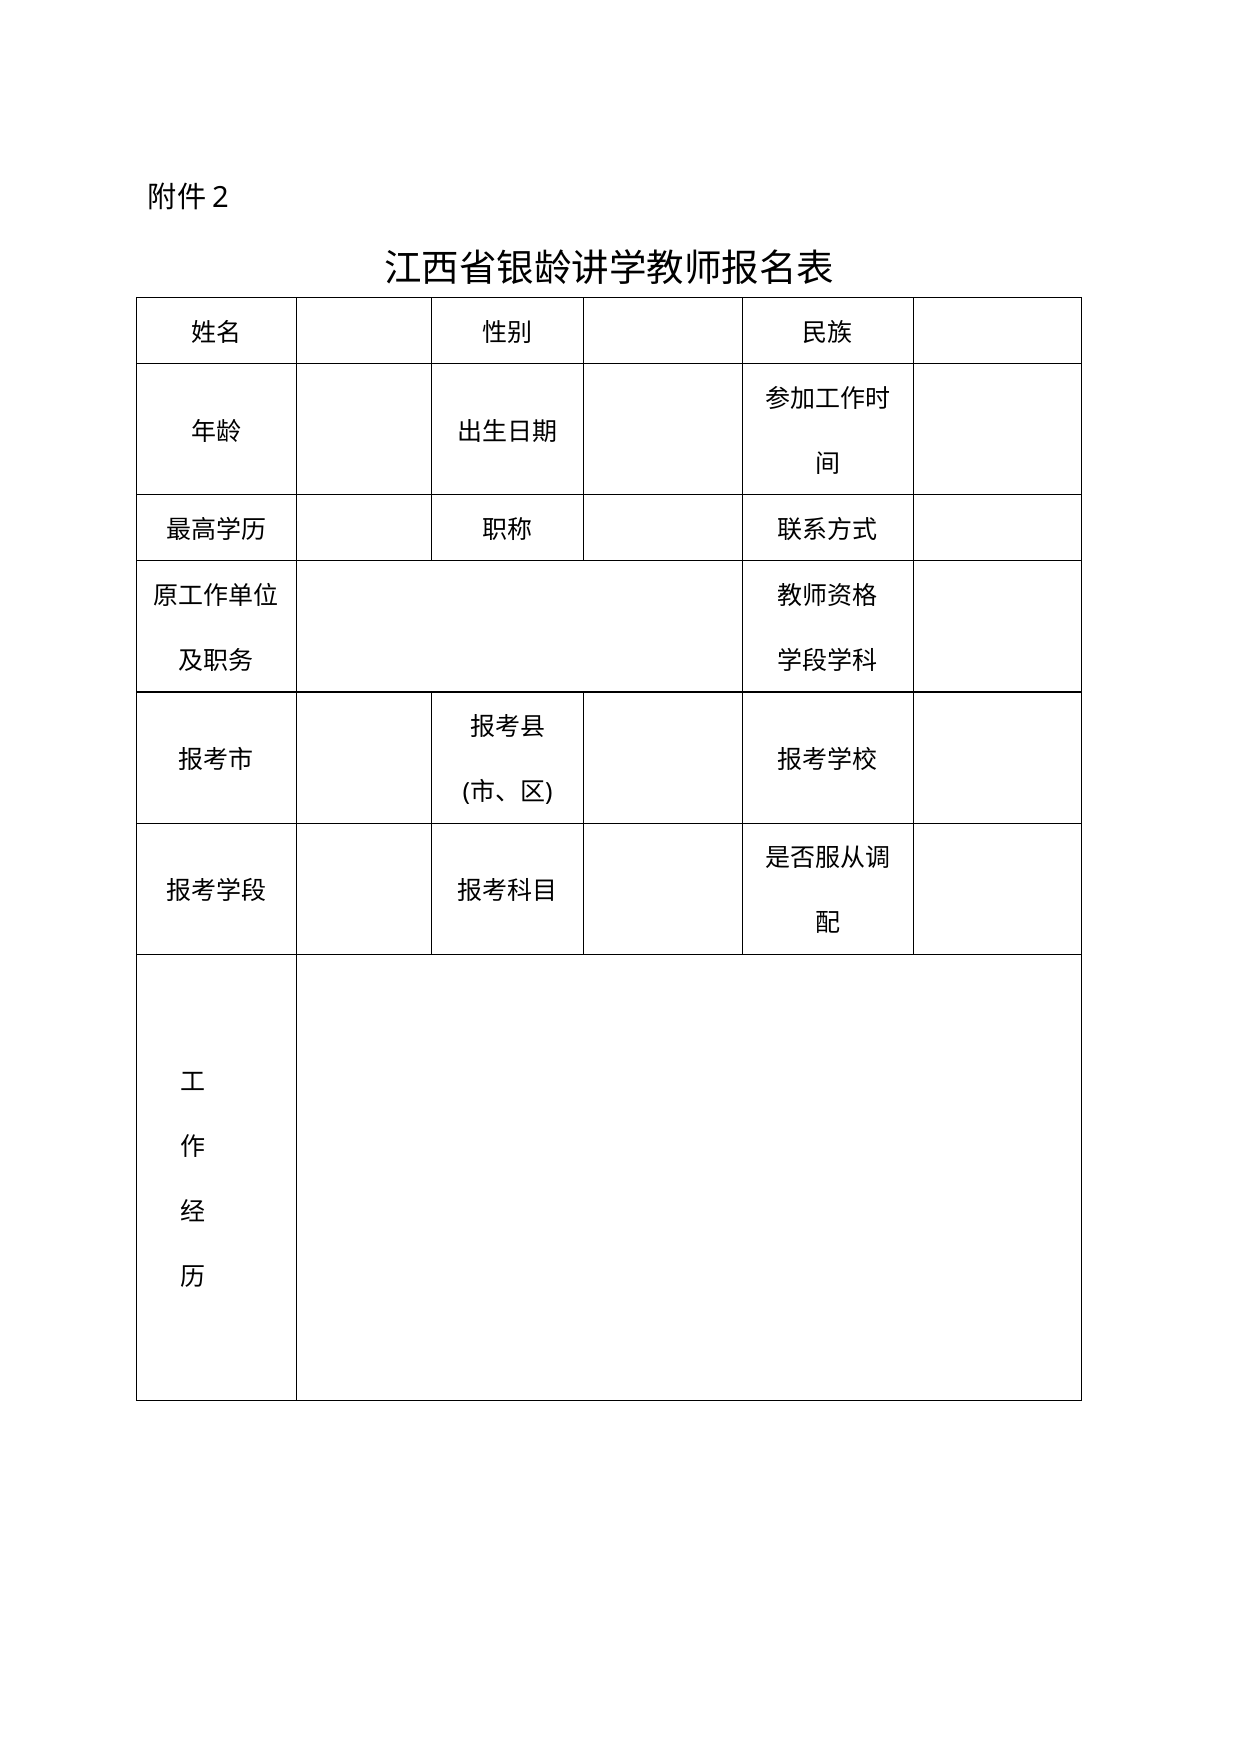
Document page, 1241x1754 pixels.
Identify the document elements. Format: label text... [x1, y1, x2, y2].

table_cell [914, 298, 1081, 363]
table_cell [914, 561, 1081, 691]
table_cell 是否服从调配 [743, 824, 913, 953]
table_cell 教师资格 学段学科 [743, 561, 913, 691]
table_cell 报考市 [137, 693, 296, 822]
table_cell 姓名 [137, 298, 296, 363]
table_cell 最高学历 [137, 495, 296, 560]
table_cell [584, 298, 742, 363]
table_cell 报考学校 [743, 693, 913, 822]
table_cell 性别 [432, 298, 583, 363]
table_cell [297, 824, 431, 953]
table_cell 报考学段 [137, 824, 296, 953]
table_cell 年龄 [137, 364, 296, 494]
table_cell [584, 693, 742, 822]
table_cell [914, 495, 1081, 560]
table_header 附件2 [136, 162, 296, 227]
table_cell [914, 693, 1081, 822]
table_cell [914, 824, 1081, 953]
table_cell 报考县 (市、区) [432, 693, 583, 822]
table_cell [914, 364, 1081, 494]
table_cell 参加工作时间 [743, 364, 913, 494]
table_cell 出生日期 [432, 364, 583, 494]
table_cell 工 作 经 历 [137, 955, 296, 1400]
table_cell [297, 364, 431, 494]
table_cell [297, 693, 431, 822]
table_cell [297, 561, 742, 691]
table_cell [584, 364, 742, 494]
table_cell 江西省银龄讲学教师报名表 [136, 227, 1081, 297]
table_cell 民族 [743, 298, 913, 363]
table_cell [297, 298, 431, 363]
table_cell 职称 [432, 495, 583, 560]
table_cell [584, 495, 742, 560]
table_cell [297, 495, 431, 560]
table_cell [297, 955, 1081, 1400]
table_cell 报考科目 [432, 824, 583, 953]
table_cell 原工作单位及职务 [137, 561, 296, 691]
table_cell 联系方式 [743, 495, 913, 560]
table_cell [584, 824, 742, 953]
